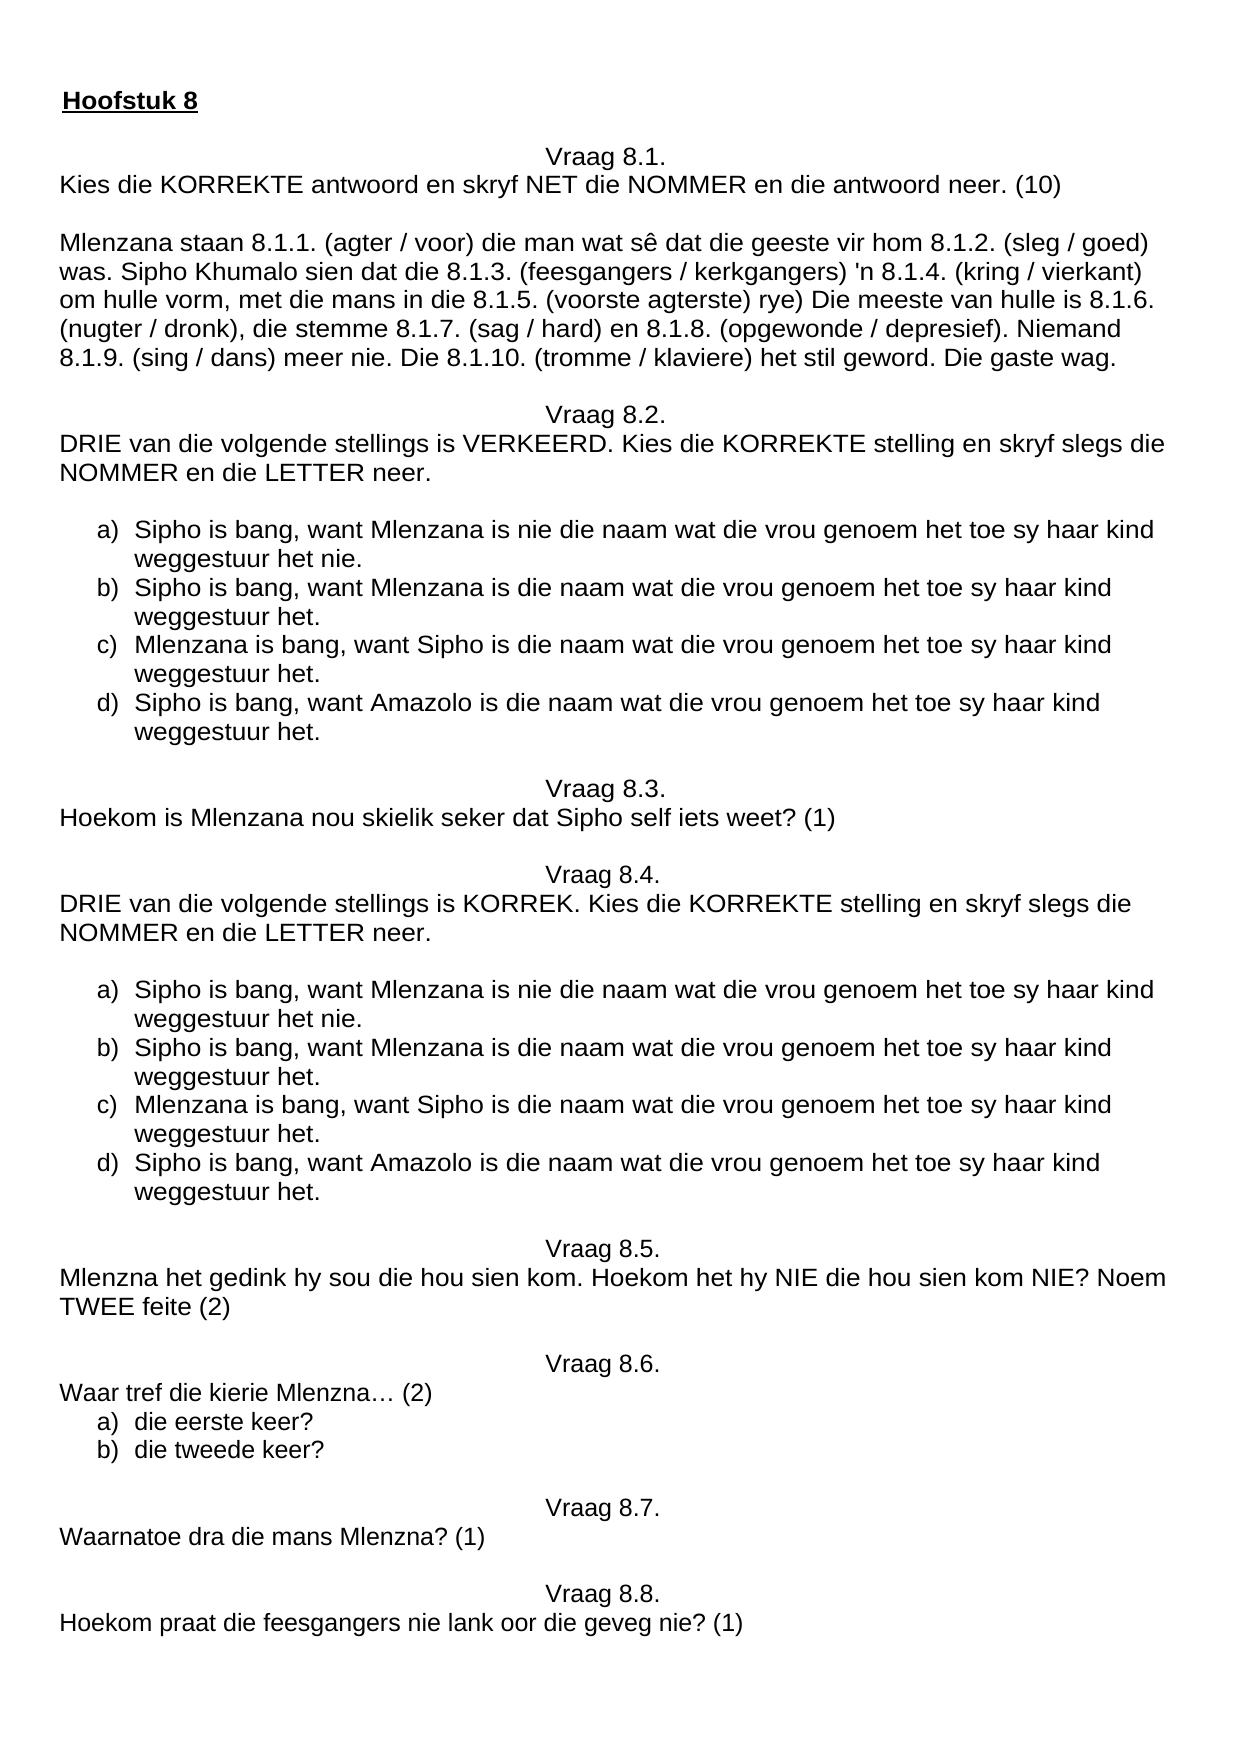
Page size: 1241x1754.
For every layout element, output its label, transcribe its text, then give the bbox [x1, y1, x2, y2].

text Waarnatoe dra die mans Mlenzna? (1) [59, 1522, 1181, 1550]
list Mlenzana is bang, want Sipho is die naam wat die vrou genoem het toe sy haar kind weggestuur het. [97, 1090, 1181, 1148]
list Sipho is bang, want Amazolo is die naam wat die vrou genoem het toe sy haar kind weggestuur het. [97, 688, 1181, 745]
text Mlenzana staan 8.1.1. (agter / voor) die man wat sê dat die geeste vir hom 8.1.2. (sleg / goed) was. Sipho Khumalo sien dat die 8.1.3. (feesgangers / kerkgangers) 'n 8.1.4. (kring / vierkant) om hulle vorm, met die mans in die 8.1.5. (voorste agterste) rye) Die meeste van hulle is 8.1.6. (nugter / dronk), die stemme 8.1.7. (sag / hard) en 8.1.8. (opgewonde / depresief). Niemand 8.1.9. (sing / dans) meer nie. Die 8.1.10. (tromme / klaviere) het stil geword. Die gaste wag. [59, 228, 1181, 372]
text Hoofstuk 8 [62, 89, 1181, 115]
text DRIE van die volgende stellings is VERKEERD. Kies die KORREKTE stelling en skryf slegs die NOMMER en die LETTER neer. [59, 429, 1181, 487]
list die eerste keer? [97, 1407, 1181, 1435]
list Sipho is bang, want Mlenzana is nie die naam wat die vrou genoem het toe sy haar kind weggestuur het nie. [97, 515, 1181, 573]
list Sipho is bang, want Amazolo is die naam wat die vrou genoem het toe sy haar kind weggestuur het. [97, 1148, 1181, 1205]
list Sipho is bang, want Mlenzana is die naam wat die vrou genoem het toe sy haar kind weggestuur het. [97, 1033, 1181, 1090]
list Mlenzana is bang, want Sipho is die naam wat die vrou genoem het toe sy haar kind weggestuur het. [97, 630, 1181, 688]
text Hoekom is Mlenzana nou skielik seker dat Sipho self iets weet? (1) [59, 803, 1181, 832]
text Waar tref die kierie Mlenzna… (2) [59, 1378, 1181, 1407]
list die tweede keer? [97, 1435, 1181, 1464]
text Kies die KORREKTE antwoord en skryf NET die NOMMER en die antwoord neer. (10) [59, 170, 1181, 199]
text DRIE van die volgende stellings is KORREK. Kies die KORREKTE stelling en skryf slegs die NOMMER en die LETTER neer. [59, 889, 1181, 947]
list Sipho is bang, want Mlenzana is nie die naam wat die vrou genoem het toe sy haar kind weggestuur het nie. [97, 975, 1181, 1033]
text Mlenzna het gedink hy sou die hou sien kom. Hoekom het hy NIE die hou sien kom NIE? Noem TWEE feite (2) [59, 1263, 1181, 1320]
list Sipho is bang, want Mlenzana is die naam wat die vrou genoem het toe sy haar kind weggestuur het. [97, 573, 1181, 630]
text Hoekom praat die feesgangers nie lank oor die geveg nie? (1) [59, 1608, 1181, 1637]
